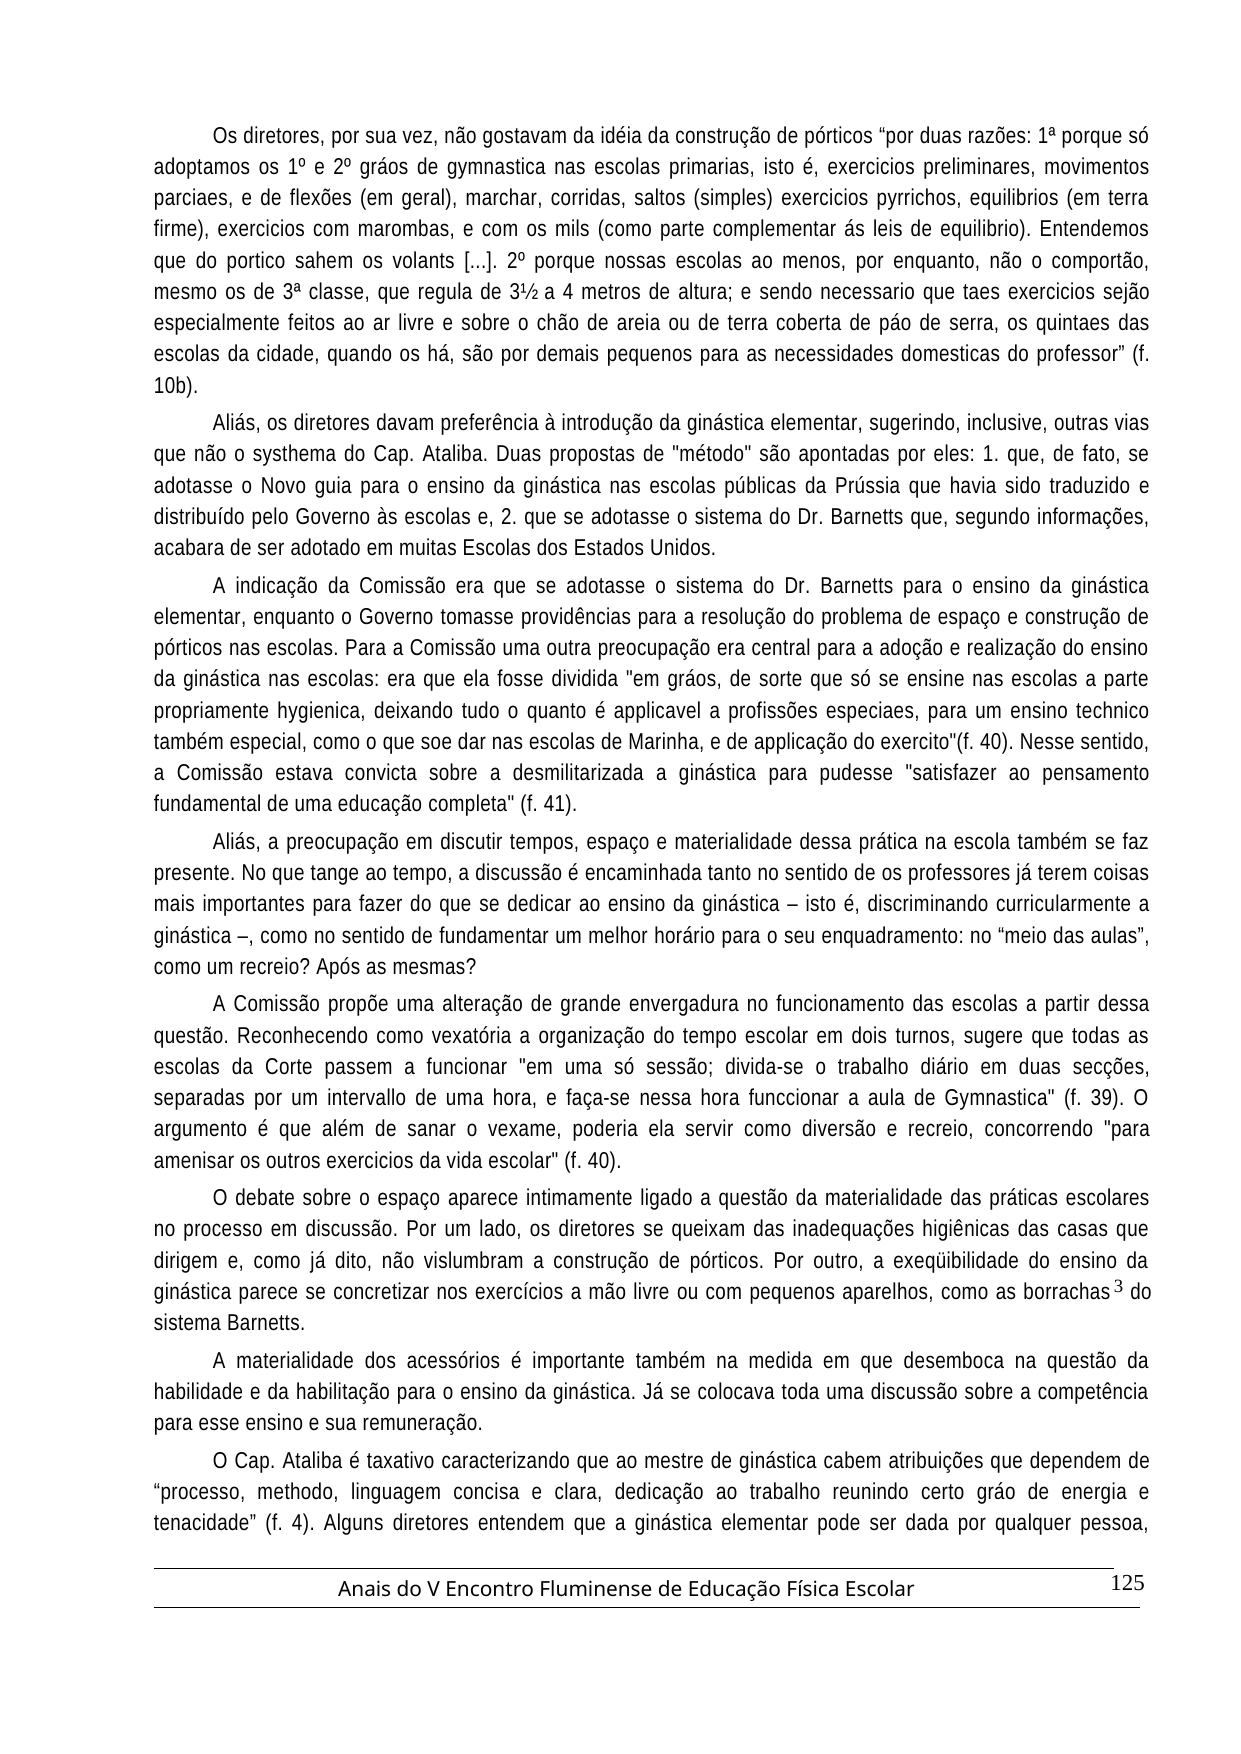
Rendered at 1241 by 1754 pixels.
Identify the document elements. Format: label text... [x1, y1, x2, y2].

text A indicação da Comissão era que se adotasse o sistema do Dr. Barnetts para o ensino da ginástica elementar, enquanto o Governo tomasse providências para a resolução do problema de espaço e construção de pórticos nas escolas. Para a Comissão uma outra preocupação era central para a adoção e realização do ensino da ginástica nas escolas: era que ela fosse dividida "em gráos, de sorte que só se ensine nas escolas a parte propriamente hygienica, deixando tudo o quanto é applicavel a profissões especiaes, para um ensino technico também especial, como o que soe dar nas escolas de Marinha, e de applicação do exercito"(f. 40). Nesse sentido, a Comissão estava convicta sobre a desmilitarizada a ginástica para pudesse "satisfazer ao pensamento fundamental de uma educação completa" (f. 41). [154, 568, 1152, 818]
text Aliás, os diretores davam preferência à introdução da ginástica elementar, sugerindo, inclusive, outras vias que não o systhema do Cap. Ataliba. Duas propostas de "método" são apontadas por eles: 1. que, de fato, se adotasse o Novo guia para o ensino da ginástica nas escolas públicas da Prússia que havia sido traduzido e distribuído pelo Governo às escolas e, 2. que se adotasse o sistema do Dr. Barnetts que, segundo informações, acabara de ser adotado em muitas Escolas dos Estados Unidos. [154, 406, 1152, 562]
text A materialidade dos acessórios é importante também na medida em que desemboca na questão da habilidade e da habilitação para o ensino da ginástica. Já se colocava toda uma discussão sobre a competência para esse ensino e sua remuneração. [154, 1343, 1152, 1437]
text Os diretores, por sua vez, não gostavam da idéia da construção de pórticos “por duas razões: 1ª porque só adoptamos os 1º e 2º gráos de gymnastica nas escolas primarias, isto é, exercicios preliminares, movimentos parciaes, e de flexões (em geral), marchar, corridas, saltos (simples) exercicios pyrrichos, equilibrios (em terra firme), exercicios com marombas, e com os mils (como parte complementar ás leis de equilibrio). Entendemos que do portico sahem os volants [...]. 2º porque nossas escolas ao menos, por enquanto, não o comportão, mesmo os de 3ª classe, que regula de 3½ a 4 metros de altura; e sendo necessario que taes exercicios sejão especialmente feitos ao ar livre e sobre o chão de areia ou de terra coberta de páo de serra, os quintaes das escolas da cidade, quando os há, são por demais pequenos para as necessidades domesticas do professor” (f. 10b). [154, 118, 1152, 399]
text O debate sobre o espaço aparece intimamente ligado a questão da materialidade das práticas escolares no processo em discussão. Por um lado, os diretores se queixam das inadequações higiênicas das casas que dirigem e, como já dito, não vislumbram a construção de pórticos. Por outro, a exeqüibilidade do ensino da ginástica parece se concretizar nos exercícios a mão livre ou com pequenos aparelhos, como as borrachas3 do sistema Barnetts. [154, 1181, 1152, 1337]
text Aliás, a preocupação em discutir tempos, espaço e materialidade dessa prática na escola também se faz presente. No que tange ao tempo, a discussão é encaminhada tanto no sentido de os professores já terem coisas mais importantes para fazer do que se dedicar ao ensino da ginástica – isto é, discriminando curricularmente a ginástica –, como no sentido de fundamentar um melhor horário para o seu enquadramento: no “meio das aulas”, como um recreio? Após as mesmas? [154, 824, 1152, 981]
text A Comissão propõe uma alteração de grande envergadura no funcionamento das escolas a partir dessa questão. Reconhecendo como vexatória a organização do tempo escolar em dois turnos, sugere que todas as escolas da Corte passem a funcionar "em uma só sessão; divida-se o trabalho diário em duas secções, separadas por um intervallo de uma hora, e faça-se nessa hora funccionar a aula de Gymnastica" (f. 39). O argumento é que além de sanar o vexame, poderia ela servir como diversão e recreio, concorrendo "para amenisar os outros exercicios da vida escolar" (f. 40). [154, 987, 1152, 1174]
